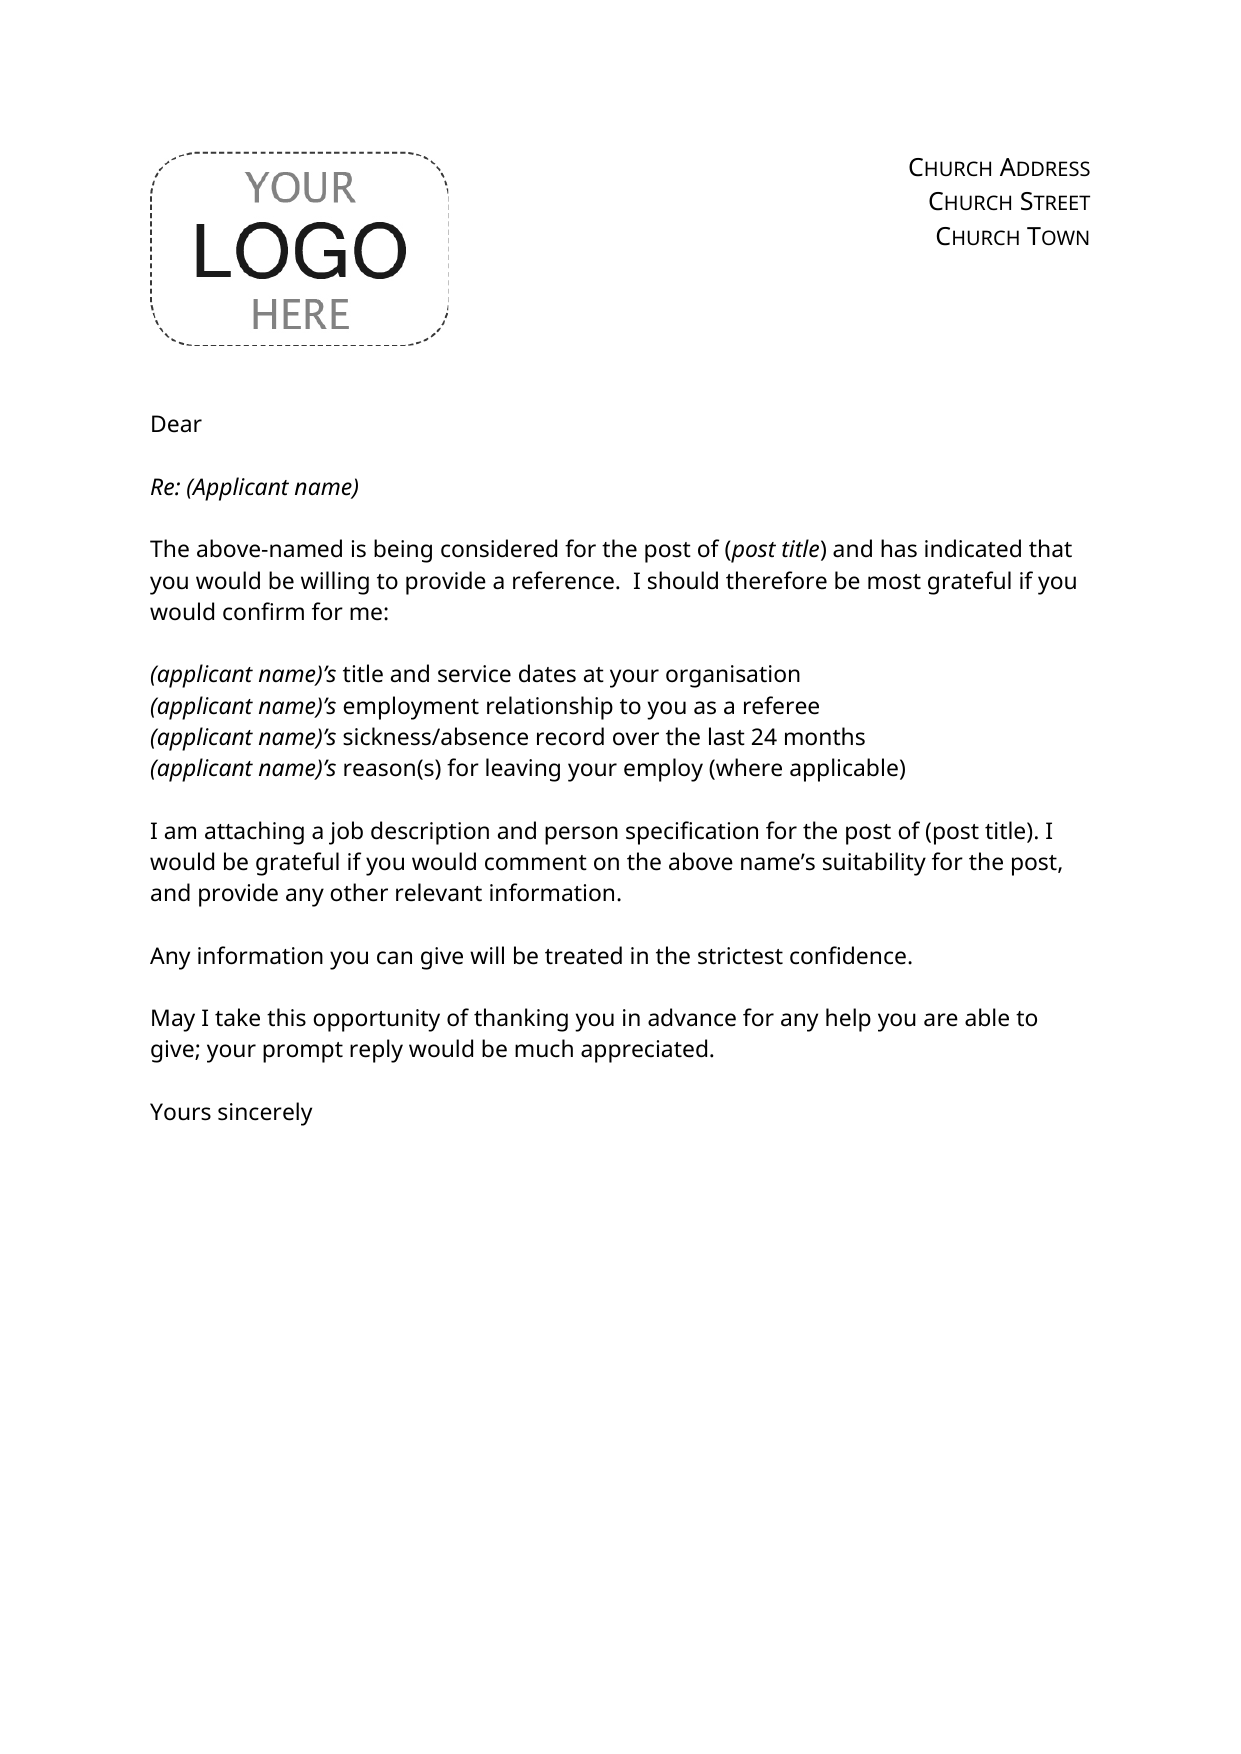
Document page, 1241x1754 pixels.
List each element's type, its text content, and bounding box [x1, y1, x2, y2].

text Any information you can give will be treated in the strictest confidence. [150, 940, 1090, 971]
text I am attaching a job description and person specification for the post of (post title). I would be grateful if you would comment on the above name’s suitability for the post, and provide any other relevant information. [150, 815, 1090, 908]
text The above-named is being considered for the post of (post title) and has indicated that you would be willing to provide a reference. I should therefore be most grateful if you would confirm for me: [150, 533, 1090, 627]
text (applicant name)’s employment relationship to you as a referee [150, 690, 1090, 721]
text Church Street [449, 184, 1090, 218]
text Re: (Applicant name) [150, 471, 1090, 502]
text Church Address [150, 150, 1090, 184]
text (applicant name)’s reason(s) for leaving your employ (where applicable) [150, 752, 1090, 783]
text (applicant name)’s title and service dates at your organisation [150, 658, 1090, 690]
text Yours sincerely [150, 1096, 1090, 1127]
text (applicant name)’s sickness/absence record over the last 24 months [150, 721, 1090, 752]
text Church Town [449, 218, 1090, 252]
picture [150, 151, 449, 346]
text May I take this opportunity of thanking you in advance for any help you are able to give; your prompt reply would be much appreciated. [150, 1002, 1090, 1065]
text Dear [150, 408, 1090, 440]
